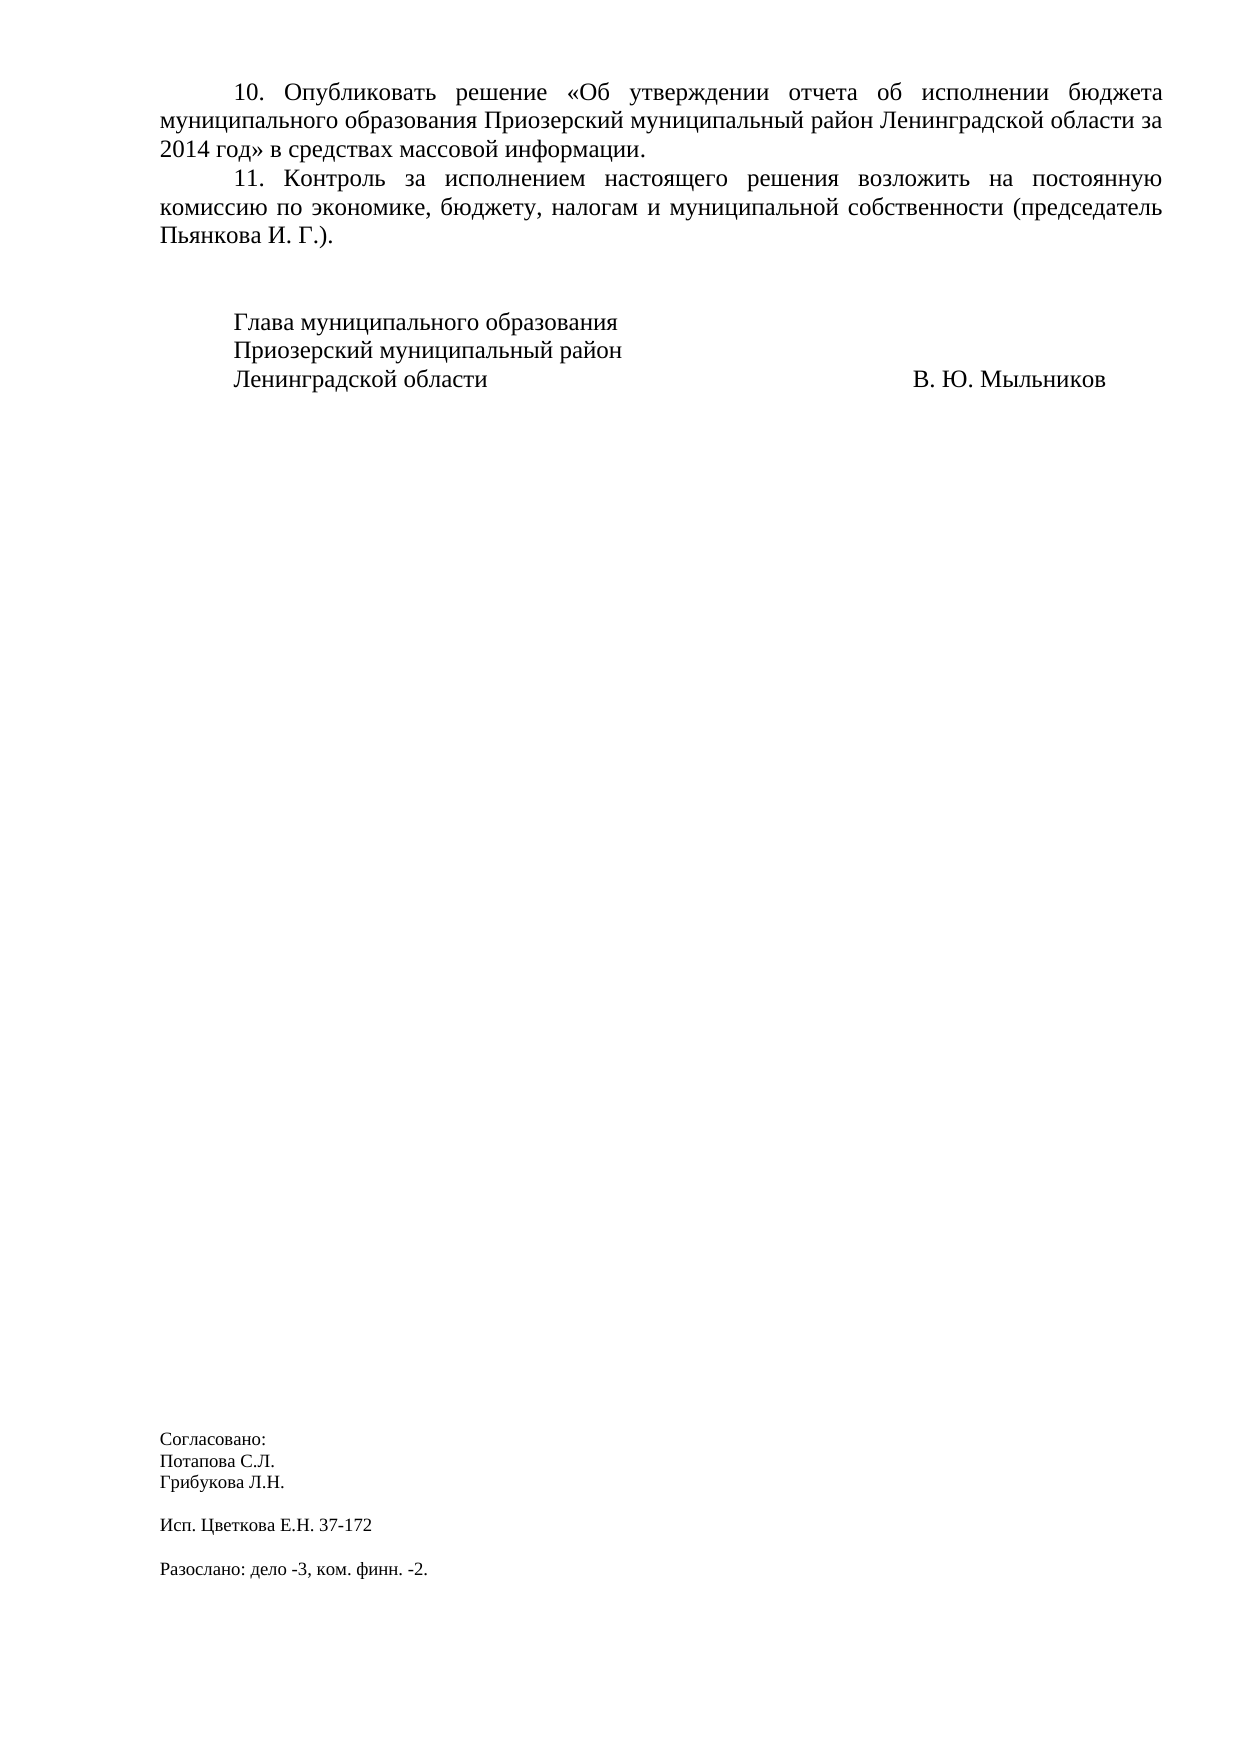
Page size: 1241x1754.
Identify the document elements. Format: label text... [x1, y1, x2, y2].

text Разослано: дело -3, ком. финн. -2. [159, 1557, 1163, 1579]
text Исп. Цветкова Е.Н. 37-172 [159, 1514, 1163, 1536]
text 11. Контроль за исполнением настоящего решения возложить на постоянную комиссию по экономике, бюджету, налогам и муниципальной собственности (председатель Пьянкова И. Г.). [159, 163, 1163, 249]
text Грибукова Л.Н. [159, 1471, 1163, 1493]
text 10. Опубликовать решение «Об утверждении отчета об исполнении бюджета муниципального образования Приозерский муниципальный район Ленинградской области за 2014 год» в средствах массовой информации. [159, 77, 1163, 163]
text Согласовано: [159, 1428, 1163, 1449]
text Ленинградской области В. Ю. Мыльников [159, 364, 1163, 393]
text Приозерский муниципальный район [159, 336, 1163, 364]
text Глава муниципального образования [159, 307, 1163, 336]
text Потапова С.Л. [159, 1449, 1163, 1471]
